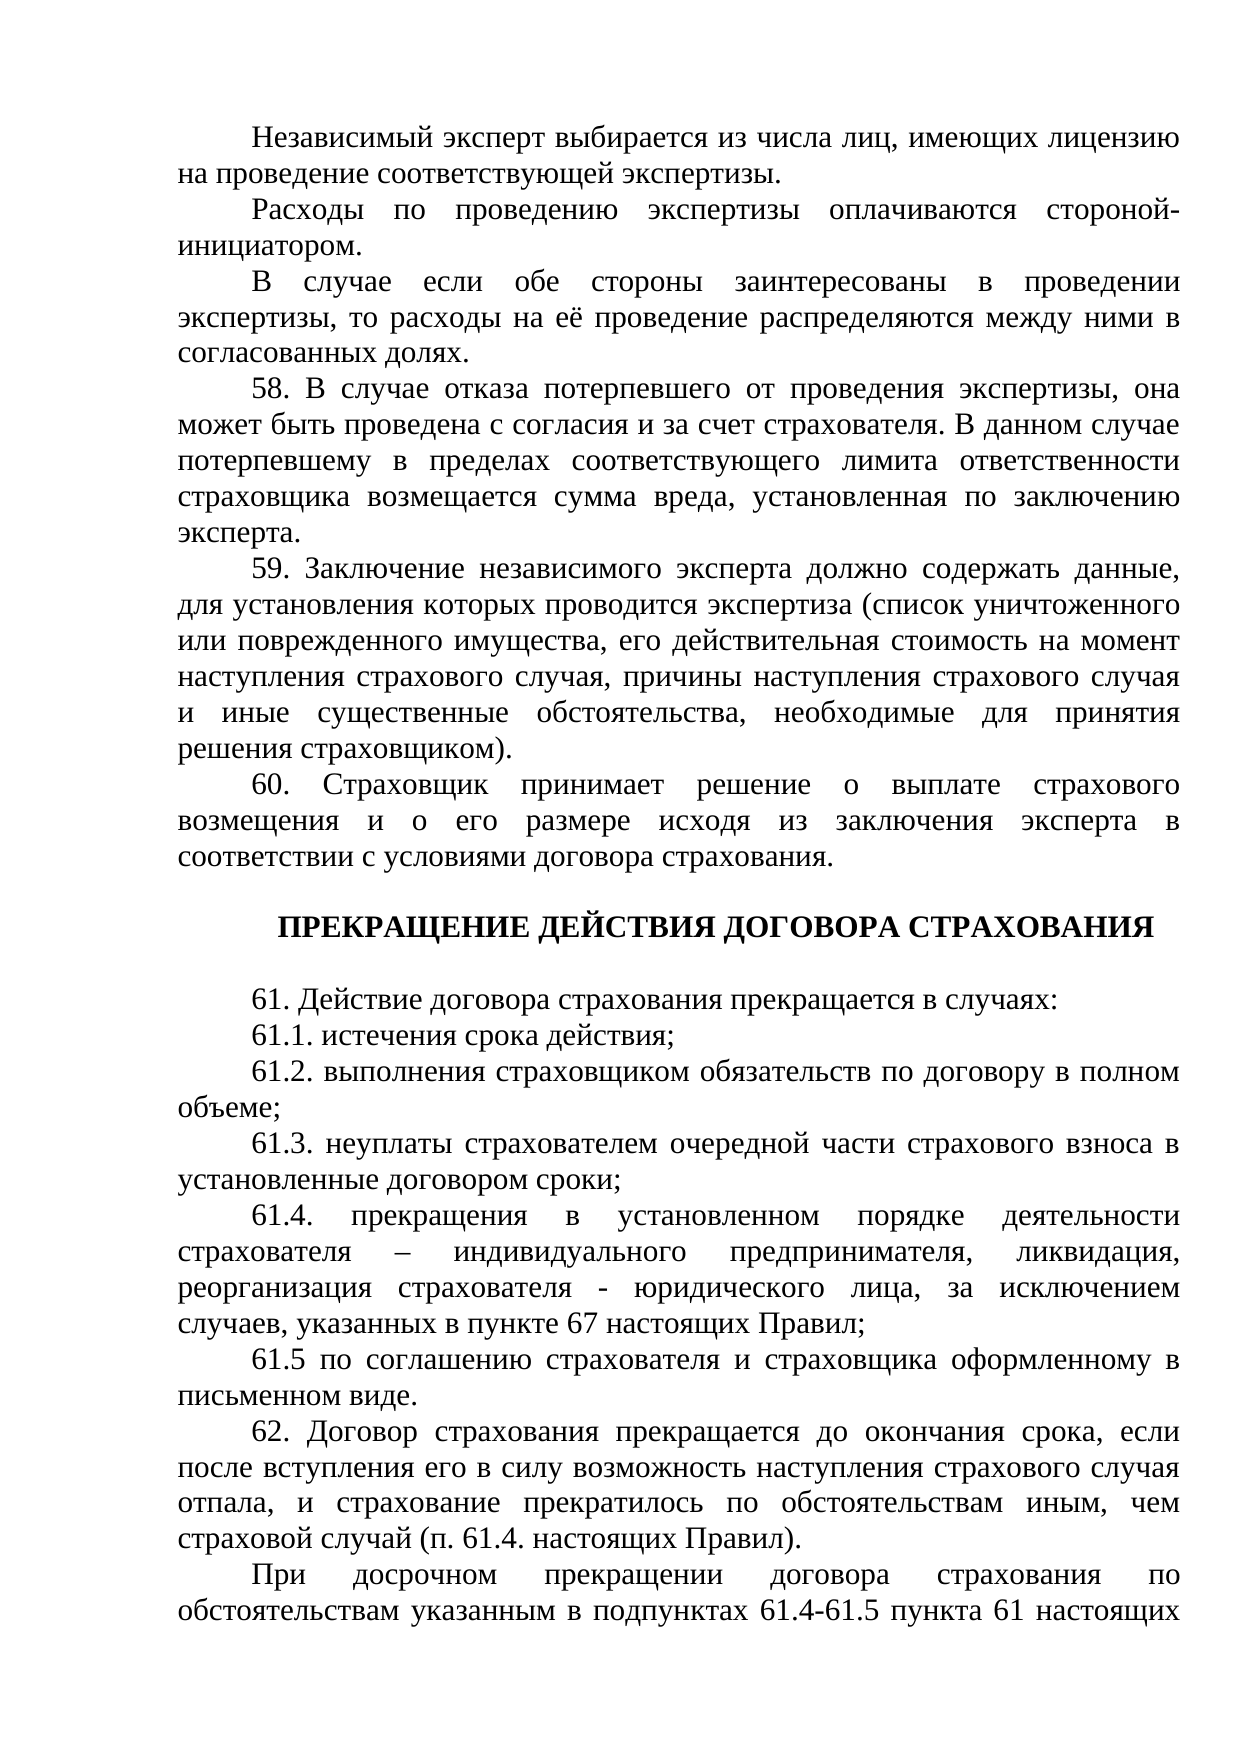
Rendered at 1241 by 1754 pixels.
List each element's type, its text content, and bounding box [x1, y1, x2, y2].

text 62. Договор страхования прекращается до окончания срока, если после вступления его в силу возможность наступления страхового случая отпала, и страхование прекратилось по обстоятельствам иным, чем страховой случай (п. 61.4. настоящих Правил). [177, 1412, 1181, 1556]
text 58. В случае отказа потерпевшего от проведения экспертизы, она может быть проведена с согласия и за счет страхователя. В данном случае потерпевшему в пределах соответствующего лимита ответственности страховщика возмещается сумма вреда, установленная по заключению эксперта. [177, 370, 1181, 549]
text 61.5 по соглашению страхователя и страховщика оформленному в письменном виде. [177, 1340, 1181, 1412]
text Расходы по проведению экспертизы оплачиваются стороной-инициатором. [177, 190, 1181, 262]
text 59. Заключение независимого эксперта должно содержать данные, для установления которых проводится экспертиза (список уничтоженного или поврежденного имущества, его действительная стоимость на момент наступления страхового случая, причины наступления страхового случая и иные существенные обстоятельства, необходимые для принятия решения страховщиком). [177, 549, 1181, 765]
text 61.4. прекращения в установленном порядке деятельности страхователя – индивидуального предпринимателя, ликвидация, реорганизация страхователя - юридического лица, за исключением случаев, указанных в пункте 67 настоящих Правил; [177, 1196, 1181, 1340]
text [177, 1556, 1181, 1627]
subtitle ПРЕКРАЩЕНИЕ ДЕЙСТВИЯ ДОГОВОРА СТРАХОВАНИЯ [177, 909, 1181, 945]
text 60. Страховщик принимает решение о выплате страхового возмещения и о его размере исходя из заключения эксперта в соответствии с условиями договора страхования. [177, 765, 1181, 873]
text В случае если обе стороны заинтересованы в проведении экспертизы, то расходы на её проведение распределяются между ними в согласованных долях. [177, 262, 1181, 370]
text 61.2. выполнения страховщиком обязательств по договору в полном объеме; [177, 1052, 1181, 1124]
text 61.3. неуплаты страхователем очередной части страхового взноса в установленные договором сроки; [177, 1124, 1181, 1196]
text 61. Действие договора страхования прекращается в случаях: [177, 981, 1181, 1017]
text Независимый эксперт выбирается из числа лиц, имеющих лицензию на проведение соответствующей экспертизы. [177, 118, 1181, 190]
text 61.1. истечения срока действия; [177, 1017, 1181, 1052]
